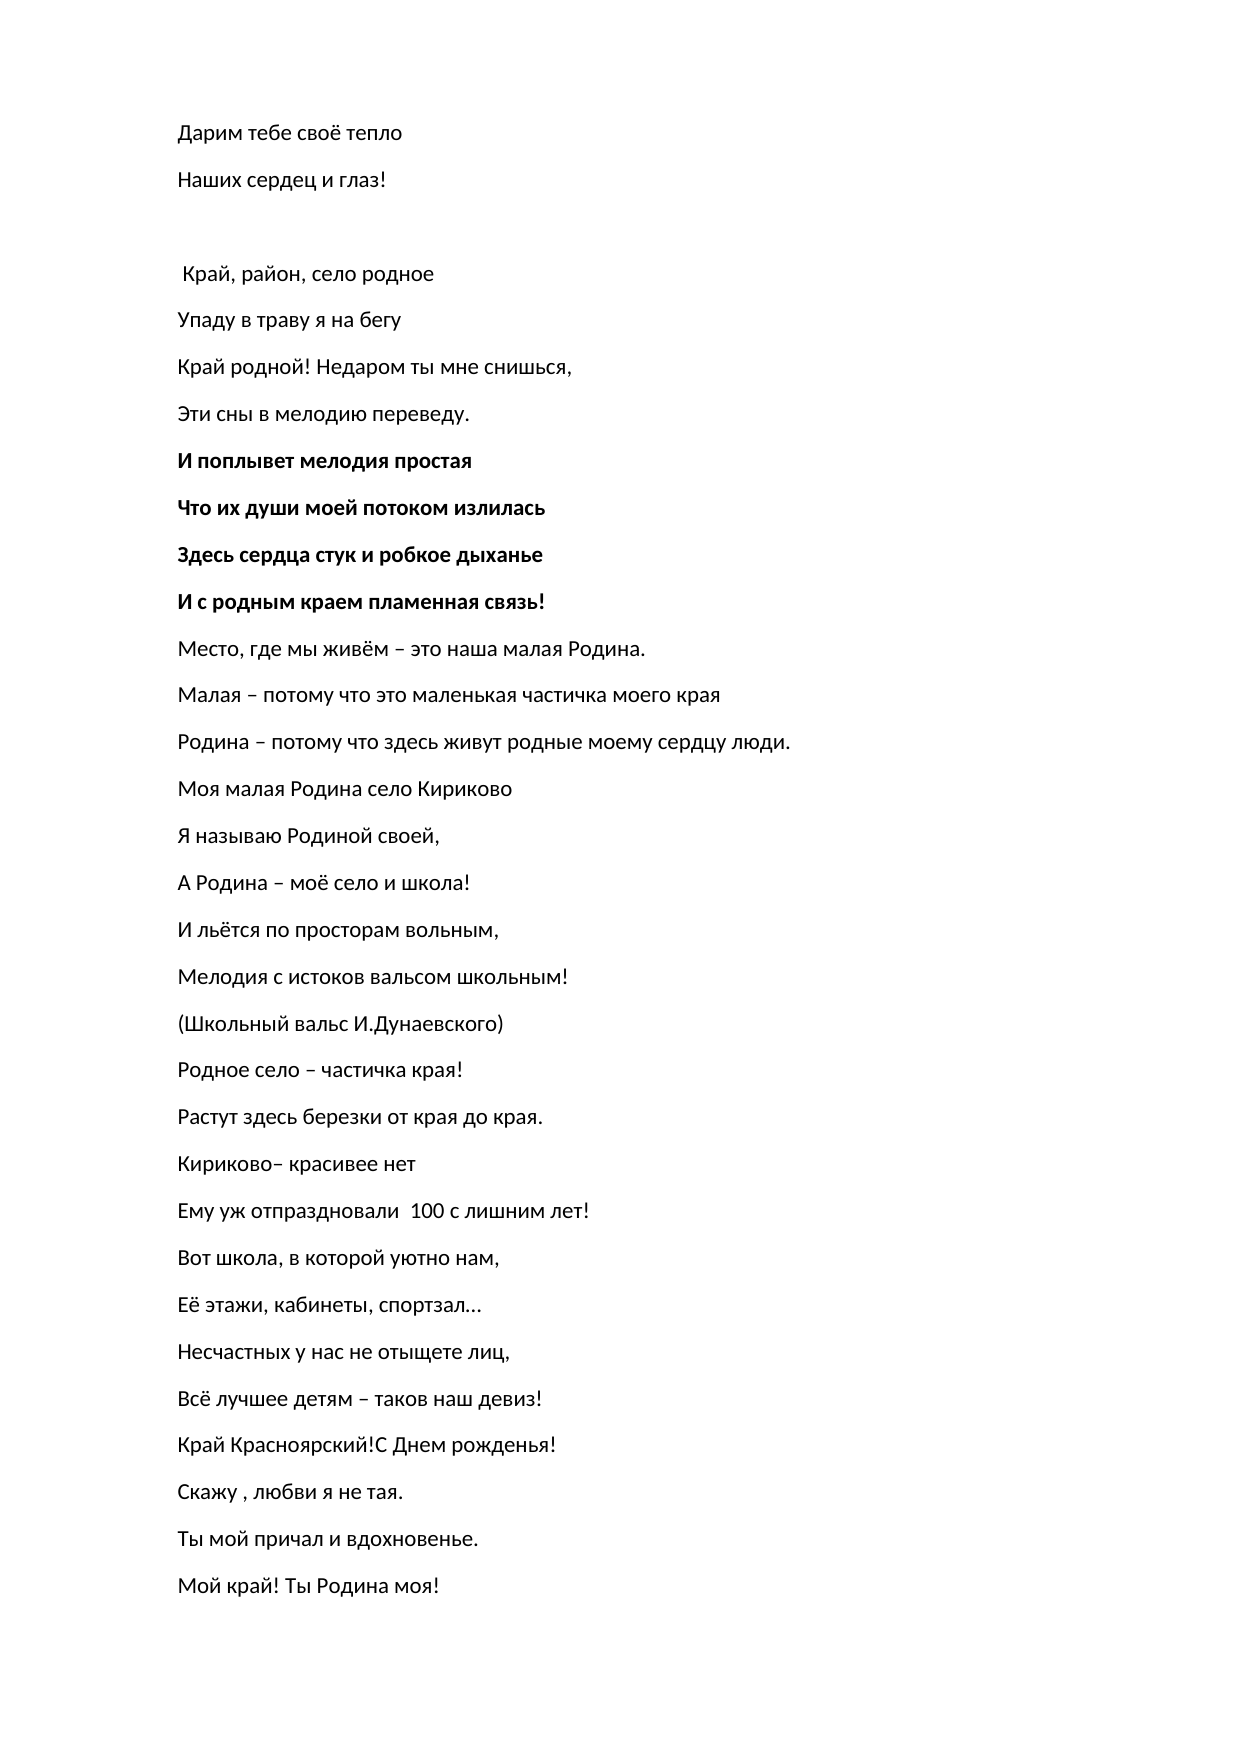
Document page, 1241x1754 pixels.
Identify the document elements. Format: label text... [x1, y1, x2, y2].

text Упаду в траву я на бегу [177, 306, 1152, 334]
text Наших сердец и глаз! [177, 165, 1152, 193]
text И поплывет мелодия простая [177, 446, 1152, 474]
text Дарим тебе своё тепло [177, 118, 1152, 146]
text Ты мой причал и вдохновенье. [177, 1524, 1152, 1552]
text И с родным краем пламенная связь! [177, 587, 1152, 615]
text Несчастных у нас не отыщете лиц, [177, 1337, 1152, 1365]
text И льётся по просторам вольным, [177, 915, 1152, 943]
text Место, где мы живём – это наша малая Родина. [177, 634, 1152, 662]
text Растут здесь березки от края до края. [177, 1102, 1152, 1131]
text Ему уж отпраздновали 100 с лишним лет! [177, 1196, 1152, 1224]
text Край, район, село родное [177, 259, 1152, 287]
text Я называю Родиной своей, [177, 821, 1152, 849]
text Скажу , любви я не тая. [177, 1477, 1152, 1506]
text Край Красноярский!С Днем рожденья! [177, 1431, 1152, 1459]
text Её этажи, кабинеты, спортзал… [177, 1290, 1152, 1318]
text Моя малая Родина село Кириково [177, 774, 1152, 802]
text Малая – потому что это маленькая частичка моего края [177, 681, 1152, 709]
text Край родной! Недаром ты мне снишься, [177, 352, 1152, 381]
text Вот школа, в которой уютно нам, [177, 1243, 1152, 1271]
text А Родина – моё село и школа! [177, 868, 1152, 896]
text Родина – потому что здесь живут родные моему сердцу люди. [177, 727, 1152, 756]
text Родное село – частичка края! [177, 1056, 1152, 1084]
text Эти сны в мелодию переведу. [177, 399, 1152, 427]
text Здесь сердца стук и робкое дыханье [177, 540, 1152, 568]
text Мелодия с истоков вальсом школьным! [177, 962, 1152, 990]
text Всё лучшее детям – таков наш девиз! [177, 1384, 1152, 1412]
text (Школьный вальс И.Дунаевского) [177, 1009, 1152, 1037]
text Мой край! Ты Родина моя! [177, 1571, 1152, 1599]
text Что их души моей потоком излилась [177, 493, 1152, 521]
text Кириково– красивее нет [177, 1149, 1152, 1177]
